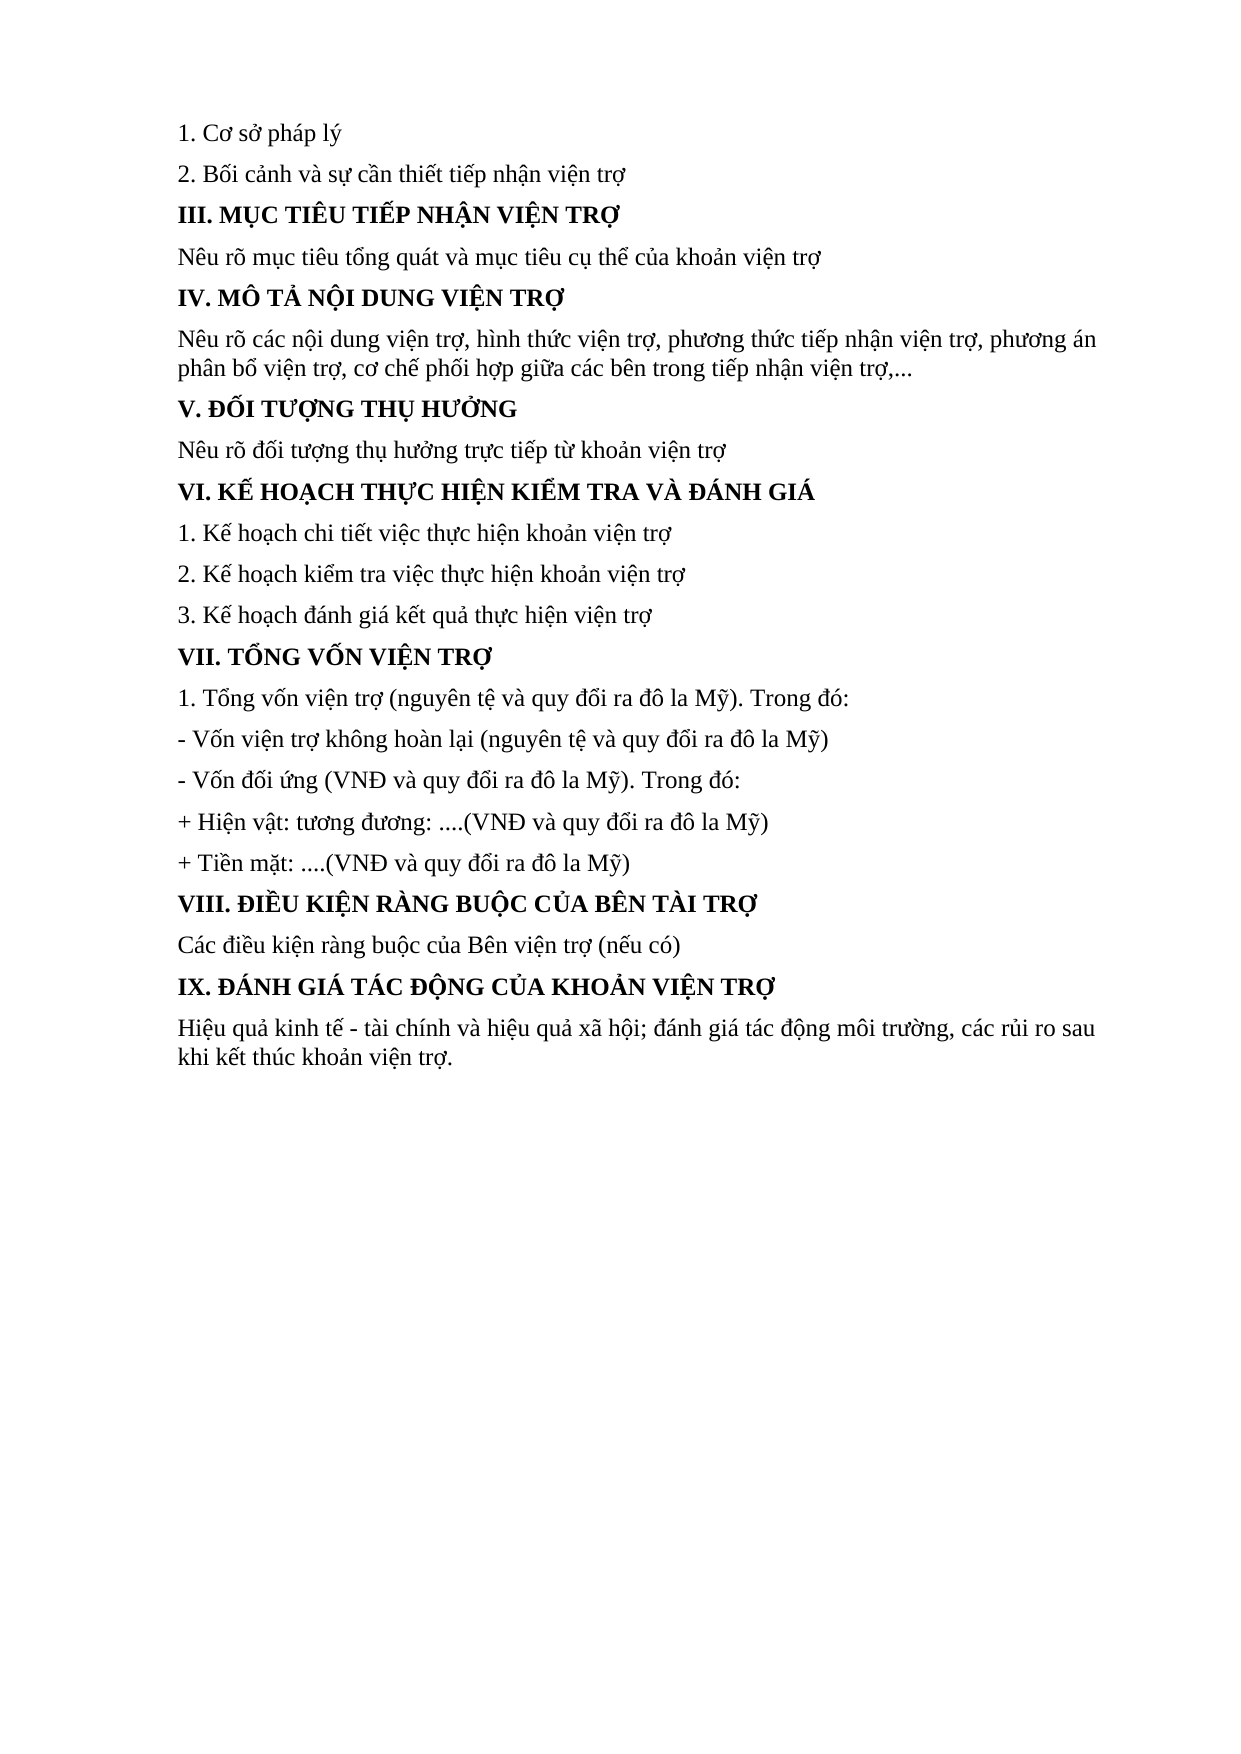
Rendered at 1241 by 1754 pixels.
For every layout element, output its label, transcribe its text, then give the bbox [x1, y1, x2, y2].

text + Tiền mặt: ....(VNĐ và quy đổi ra đô la Mỹ) [177, 848, 1122, 877]
text VII. TỔNG VỐN VIỆN TRỢ [177, 642, 1122, 671]
text 2. Kế hoạch kiểm tra việc thực hiện khoản viện trợ [177, 559, 1122, 588]
text - Vốn viện trợ không hoàn lại (nguyên tệ và quy đổi ra đô la Mỹ) [177, 724, 1122, 753]
text 1. Kế hoạch chi tiết việc thực hiện khoản viện trợ [177, 518, 1122, 547]
text 1. Tổng vốn viện trợ (nguyên tệ và quy đổi ra đô la Mỹ). Trong đó: [177, 683, 1122, 712]
text Hiệu quả kinh tế - tài chính và hiệu quả xã hội; đánh giá tác động môi trường, các rủi ro sau khi kết thúc khoản viện trợ. [177, 1013, 1122, 1071]
text Nêu rõ đối tượng thụ hưởng trực tiếp từ khoản viện trợ [177, 436, 1122, 464]
text + Hiện vật: tương đương: ....(VNĐ và quy đổi ra đô la Mỹ) [177, 807, 1122, 836]
text 2. Bối cảnh và sự cần thiết tiếp nhận viện trợ [177, 159, 1122, 188]
text 1. Cơ sở pháp lý [177, 118, 1122, 147]
text VIII. ĐIỀU KIỆN RÀNG BUỘC CỦA BÊN TÀI TRỢ [177, 889, 1122, 918]
text Các điều kiện ràng buộc của Bên viện trợ (nếu có) [177, 931, 1122, 959]
text 3. Kế hoạch đánh giá kết quả thực hiện viện trợ [177, 601, 1122, 629]
text Nêu rõ mục tiêu tổng quát và mục tiêu cụ thể của khoản viện trợ [177, 242, 1122, 271]
text IX. ĐÁNH GIÁ TÁC ĐỘNG CỦA KHOẢN VIỆN TRỢ [177, 972, 1122, 1001]
text IV. MÔ TẢ NỘI DUNG VIỆN TRỢ [177, 283, 1122, 312]
text III. MỤC TIÊU TIẾP NHẬN VIỆN TRỢ [177, 201, 1122, 229]
text VI. KẾ HOẠCH THỰC HIỆN KIỂM TRA VÀ ĐÁNH GIÁ [177, 477, 1122, 506]
text - Vốn đối ứng (VNĐ và quy đổi ra đô la Mỹ). Trong đó: [177, 766, 1122, 794]
text V. ĐỐI TƯỢNG THỤ HƯỞNG [177, 394, 1122, 423]
text Nêu rõ các nội dung viện trợ, hình thức viện trợ, phương thức tiếp nhận viện trợ, phương án phân bổ viện trợ, cơ chế phối hợp giữa các bên trong tiếp nhận viện trợ,... [177, 324, 1122, 382]
